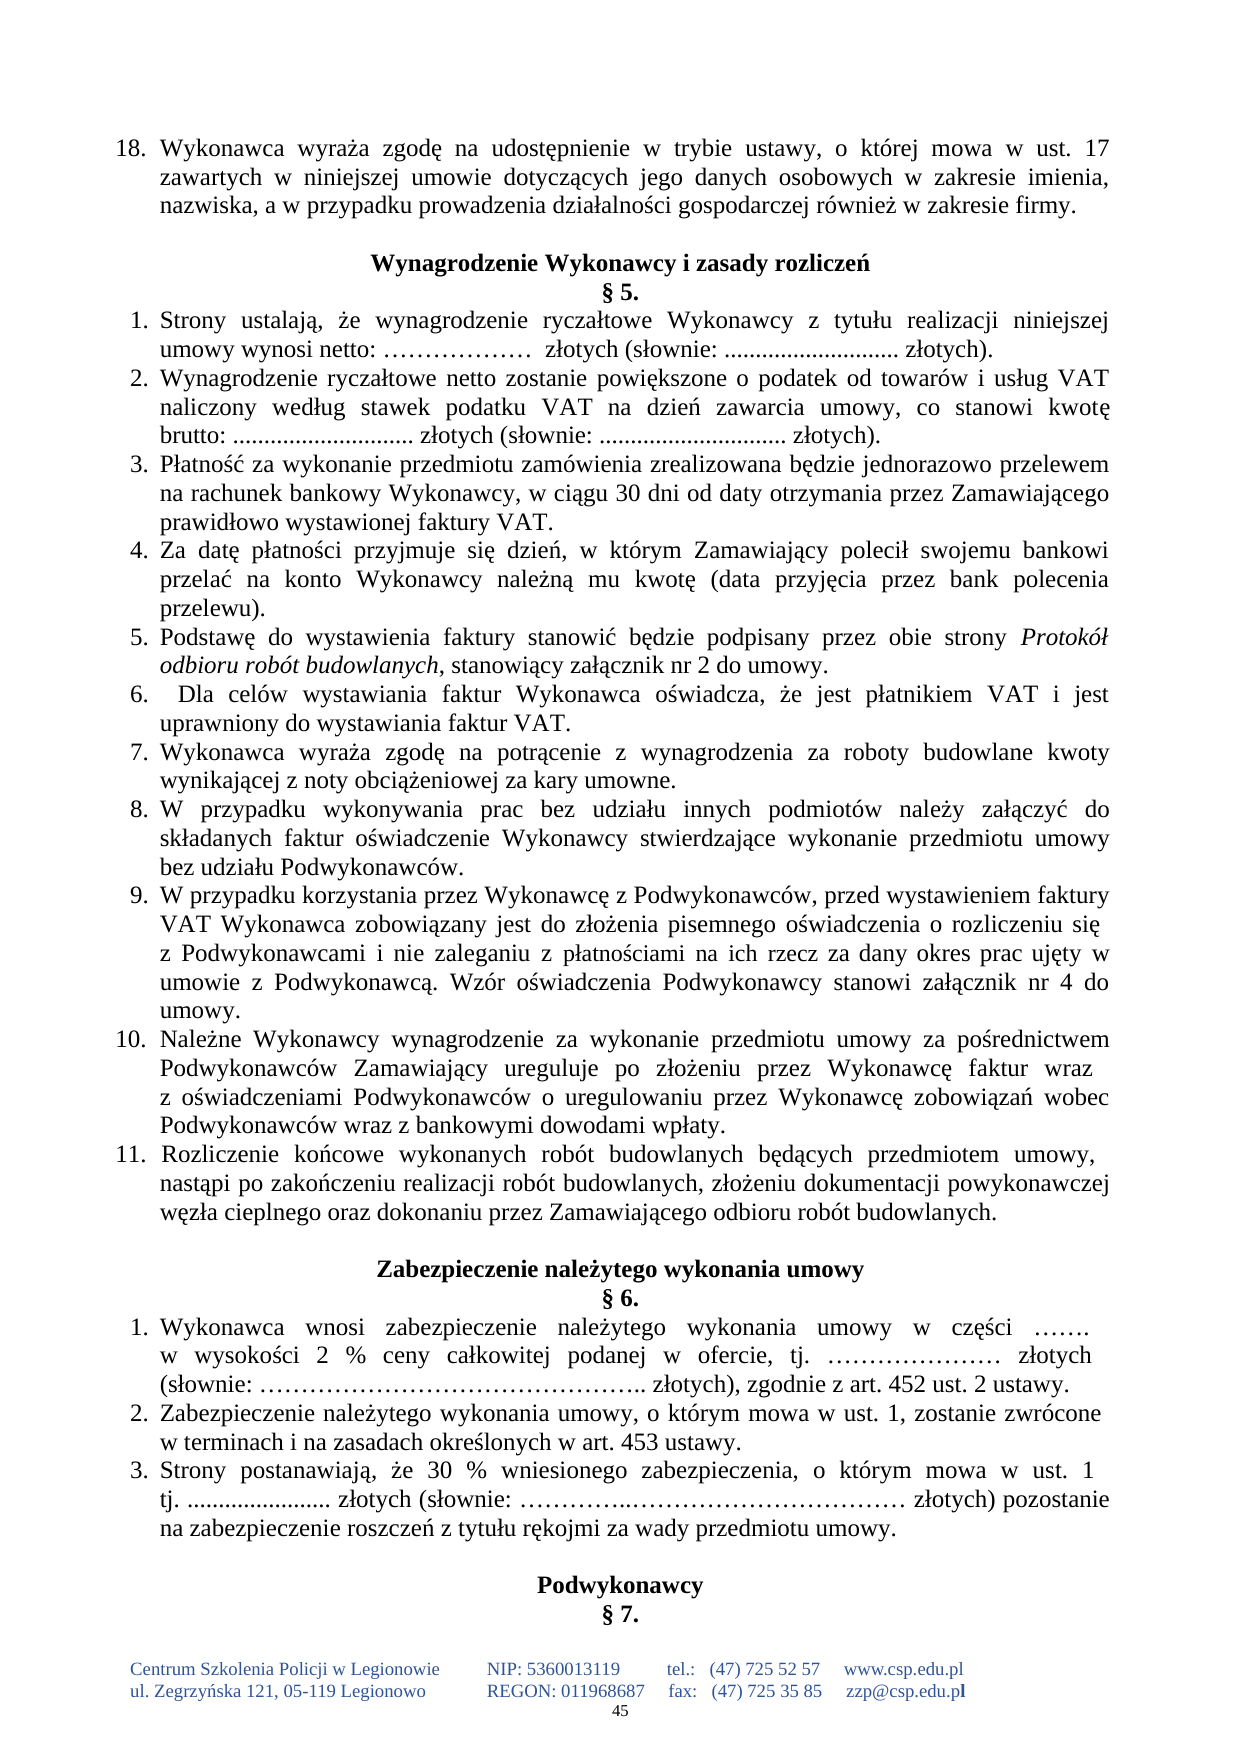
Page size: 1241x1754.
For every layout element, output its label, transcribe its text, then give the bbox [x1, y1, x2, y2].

text 2. Zabezpieczenie należytego wykonania umowy, o którym mowa w ust. 1, zostanie zwrócone w terminach i na zasadach określonych w art. 453 ustawy. [130, 1398, 1110, 1455]
text § 7. [130, 1599, 1110, 1628]
text 6. Dla celów wystawiania faktur Wykonawca oświadcza, że jest płatnikiem VAT i jest uprawniony do wystawiania faktur VAT. [130, 679, 1110, 737]
text 1. Wykonawca wnosi zabezpieczenie należytego wykonania umowy w części ……. w wysokości 2 % ceny całkowitej podanej w ofercie, tj. ………………… złotych (słownie: ……………………………………….. złotych), zgodnie z art. 452 ust. 2 ustawy. [130, 1312, 1110, 1398]
text 4. Za datę płatności przyjmuje się dzień, w którym Zamawiający polecił swojemu bankowi przelać na konto Wykonawcy należną mu kwotę (data przyjęcia przez bank polecenia przelewu). [130, 535, 1110, 622]
text 8. W przypadku wykonywania prac bez udziału innych podmiotów należy załączyć do składanych faktur oświadczenie Wykonawcy stwierdzające wykonanie przedmiotu umowy bez udziału Podwykonawców. [130, 794, 1110, 880]
text 5. Podstawę do wystawienia faktury stanowić będzie podpisany przez obie strony Protokół odbioru robót budowlanych, stanowiący załącznik nr 2 do umowy. [130, 622, 1110, 679]
text 11. Rozliczenie końcowe wykonanych robót budowlanych będących przedmiotem umowy, nastąpi po zakończeniu realizacji robót budowlanych, złożeniu dokumentacji powykonawczej węzła cieplnego oraz dokonaniu przez Zamawiającego odbioru robót budowlanych. [115, 1139, 1110, 1225]
text 10. Należne Wykonawcy wynagrodzenie za wykonanie przedmiotu umowy za pośrednictwem Podwykonawców Zamawiający ureguluje po złożeniu przez Wykonawcę faktur wraz z oświadczeniami Podwykonawców o uregulowaniu przez Wykonawcę zobowiązań wobec Podwykonawców wraz z bankowymi dowodami wpłaty. [115, 1024, 1110, 1139]
text Podwykonawcy [130, 1570, 1110, 1599]
text Zabezpieczenie należytego wykonania umowy [130, 1254, 1110, 1283]
text 2. Wynagrodzenie ryczałtowe netto zostanie powiększone o podatek od towarów i usług VAT naliczony według stawek podatku VAT na dzień zawarcia umowy, co stanowi kwotę brutto: ............................. złotych (słownie: .............................. złotych). [130, 363, 1110, 449]
text 1. Strony ustalają, że wynagrodzenie ryczałtowe Wykonawcy z tytułu realizacji niniejszej umowy wynosi netto: ……………… złotych (słownie: ............................ złotych). [130, 305, 1110, 363]
text Wynagrodzenie Wykonawcy i zasady rozliczeń [130, 248, 1110, 277]
text 18. Wykonawca wyraża zgodę na udostępnienie w trybie ustawy, o której mowa w ust. 17 zawartych w niniejszej umowie dotyczących jego danych osobowych w zakresie imienia, nazwiska, a w przypadku prowadzenia działalności gospodarczej również w zakresie firmy. [115, 133, 1110, 219]
text 9. W przypadku korzystania przez Wykonawcę z Podwykonawców, przed wystawieniem faktury VAT Wykonawca zobowiązany jest do złożenia pisemnego oświadczenia o rozliczeniu się z Podwykonawcami i nie zaleganiu z płatnościami na ich rzecz za dany okres prac ujęty w umowie z Podwykonawcą. Wzór oświadczenia Podwykonawcy stanowi załącznik nr 4 do umowy. [130, 880, 1110, 1024]
text § 6. [130, 1283, 1110, 1312]
text 3. Strony postanawiają, że 30 % wniesionego zabezpieczenia, o którym mowa w ust. 1 tj. ....................... złotych (słownie: …………..…………………………… złotych) pozostanie na zabezpieczenie roszczeń z tytułu rękojmi za wady przedmiotu umowy. [130, 1455, 1110, 1542]
text 7. Wykonawca wyraża zgodę na potrącenie z wynagrodzenia za roboty budowlane kwoty wynikającej z noty obciążeniowej za kary umowne. [130, 737, 1110, 794]
text § 5. [130, 277, 1110, 305]
text 3. Płatność za wykonanie przedmiotu zamówienia zrealizowana będzie jednorazowo przelewem na rachunek bankowy Wykonawcy, w ciągu 30 dni od daty otrzymania przez Zamawiającego prawidłowo wystawionej faktury VAT. [130, 449, 1110, 535]
